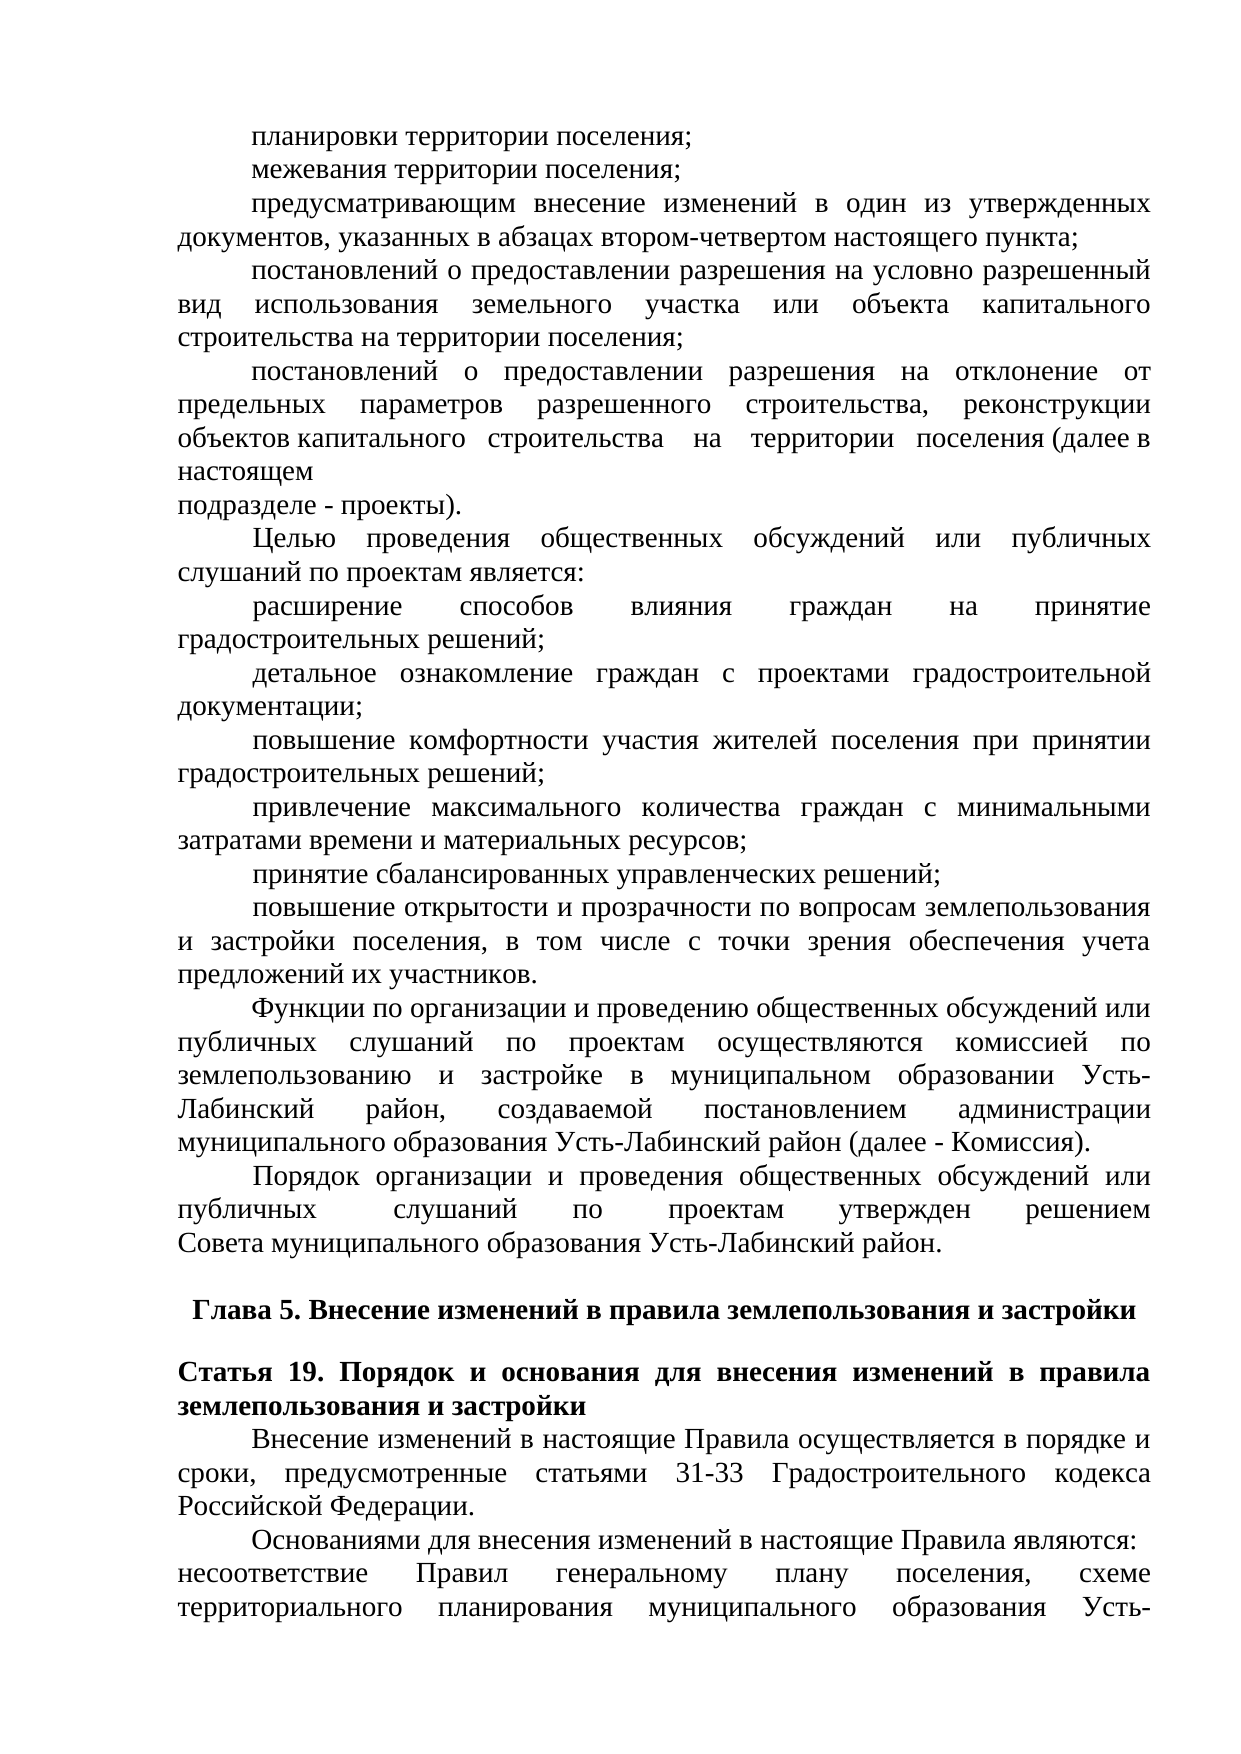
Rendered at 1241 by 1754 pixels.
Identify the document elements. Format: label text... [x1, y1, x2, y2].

text Основаниями для внесения изменений в настоящие Правила являются: [177, 1522, 1152, 1556]
text повышение комфортности участия жителей поселения при принятии градостроительных решений; [177, 722, 1152, 789]
text Статья 19. Порядок и основания для внесения изменений в правила землепользования и застройки [177, 1354, 1152, 1421]
text Функции по организации и проведению общественных обсуждений или публичных слушаний по проектам осуществляются комиссией по землепользованию и застройке в муниципальном образовании Усть-Лабинский район, создаваемой постановлением администрации муниципального образования Усть-Лабинский район (далее - Комиссия). [177, 990, 1152, 1158]
text расширение способов влияния граждан на принятие градостроительных решений; [177, 588, 1152, 655]
text планировки территории поселения; [177, 118, 1152, 152]
text предусматривающим внесение изменений в один из утвержденных документов, указанных в абзацах втором-четвертом настоящего пункта; [177, 185, 1152, 252]
text Внесение изменений в настоящие Правила осуществляется в порядке и сроки, предусмотренные статьями 31-33 Градостроительного кодекса Российской Федерации. [177, 1421, 1152, 1522]
text Целью проведения общественных обсуждений или публичных слушаний по проектам является: [177, 521, 1152, 588]
text Глава 5. Внесение изменений в правила землепользования и застройки [177, 1292, 1152, 1326]
text подразделе - проекты). [177, 487, 1152, 521]
text постановлений о предоставлении разрешения на условно разрешенный вид использования земельного участка или объекта капитального строительства на территории поселения; [177, 252, 1152, 353]
text повышение открытости и прозрачности по вопросам землепользования и застройки поселения, в том числе с точки зрения обеспечения учета предложений их участников. [177, 889, 1152, 990]
text Порядок организации и проведения общественных обсуждений или публичных слушаний по проектам утвержден решением Совета муниципального образования Усть-Лабинский район. [177, 1158, 1152, 1258]
text принятие сбалансированных управленческих решений; [177, 856, 1152, 889]
text детальное ознакомление граждан с проектами градостроительной документации; [177, 655, 1152, 722]
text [177, 1556, 1152, 1623]
text межевания территории поселения; [177, 152, 1152, 185]
text привлечение максимального количества граждан с минимальными затратами времени и материальных ресурсов; [177, 789, 1152, 856]
text постановлений о предоставлении разрешения на отклонение от предельных параметров разрешенного строительства, реконструкции объектов капитального строительства на территории поселения (далее в настоящем [177, 353, 1152, 487]
